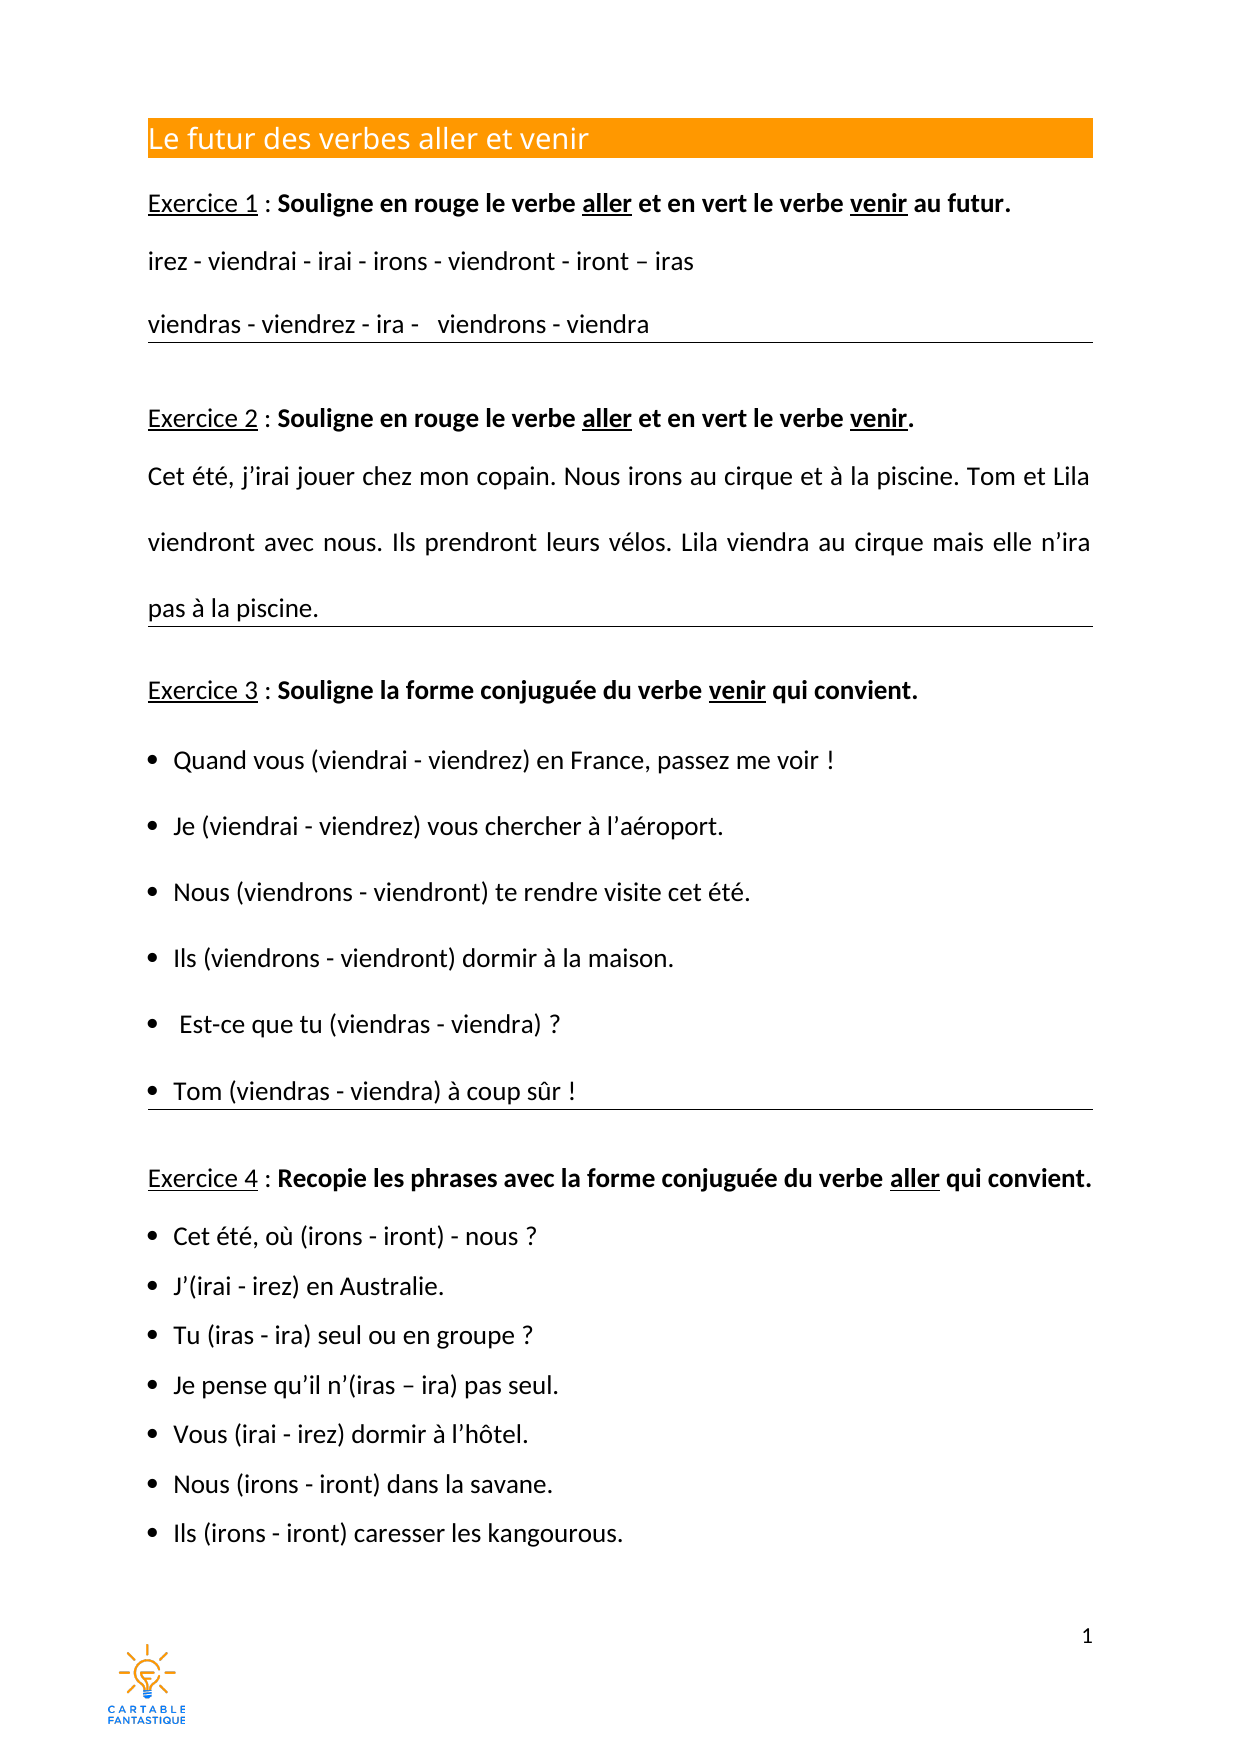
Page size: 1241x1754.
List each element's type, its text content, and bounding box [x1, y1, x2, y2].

list Ils (irons - iront) caresser les kangourous. [148, 1516, 1093, 1549]
list Cet été, où (irons - iront) - nous ? [148, 1219, 1093, 1253]
text Exercice 4 : Recopie les phrases avec la forme conjuguée du verbe aller qui convient. [148, 1162, 1093, 1194]
list Vous (irai - irez) dormir à l’hôtel. [148, 1417, 1093, 1451]
list Tom (viendras - viendra) à coup sûr ! [148, 1074, 1093, 1109]
list J’(irai - irez) en Australie. [148, 1269, 1093, 1302]
text viendras - viendrez - ira - viendrons - viendra [148, 307, 1093, 342]
list Je (viendrai - viendrez) vous chercher à l’aéroport. [148, 809, 1093, 842]
list Quand vous (viendrai - viendrez) en France, passez me voir ! [148, 743, 1093, 776]
picture [108, 1644, 185, 1724]
list Ils (viendrons - viendront) dormir à la maison. [148, 942, 1093, 974]
text Cet été, j’irai jouer chez mon copain. Nous irons au cirque et à la piscine. Tom et Lila viendront avec nous. Ils prendront leurs vélos. Lila viendra au cirque mais elle n’ira pas à la piscine. [148, 459, 1093, 626]
list Nous (irons - iront) dans la savane. [148, 1467, 1093, 1500]
list Nous (viendrons - viendront) te rendre visite cet été. [148, 876, 1093, 908]
text Exercice 3 : Souligne la forme conjuguée du verbe venir qui convient. [148, 673, 1093, 706]
list Je pense qu’il n’(iras – ira) pas seul. [148, 1368, 1093, 1401]
subtitle Le futur des verbes aller et venir [148, 118, 1093, 158]
text Exercice 2 : Souligne en rouge le verbe aller et en vert le verbe venir. [148, 401, 1093, 434]
text Exercice 1 : Souligne en rouge le verbe aller et en vert le verbe venir au futur. [148, 186, 1093, 219]
list Est-ce que tu (viendras - viendra) ? [148, 1008, 1093, 1041]
text irez - viendrai - irai - irons - viendront - iront – iras [148, 244, 1093, 277]
list Tu (iras - ira) seul ou en groupe ? [148, 1318, 1093, 1352]
